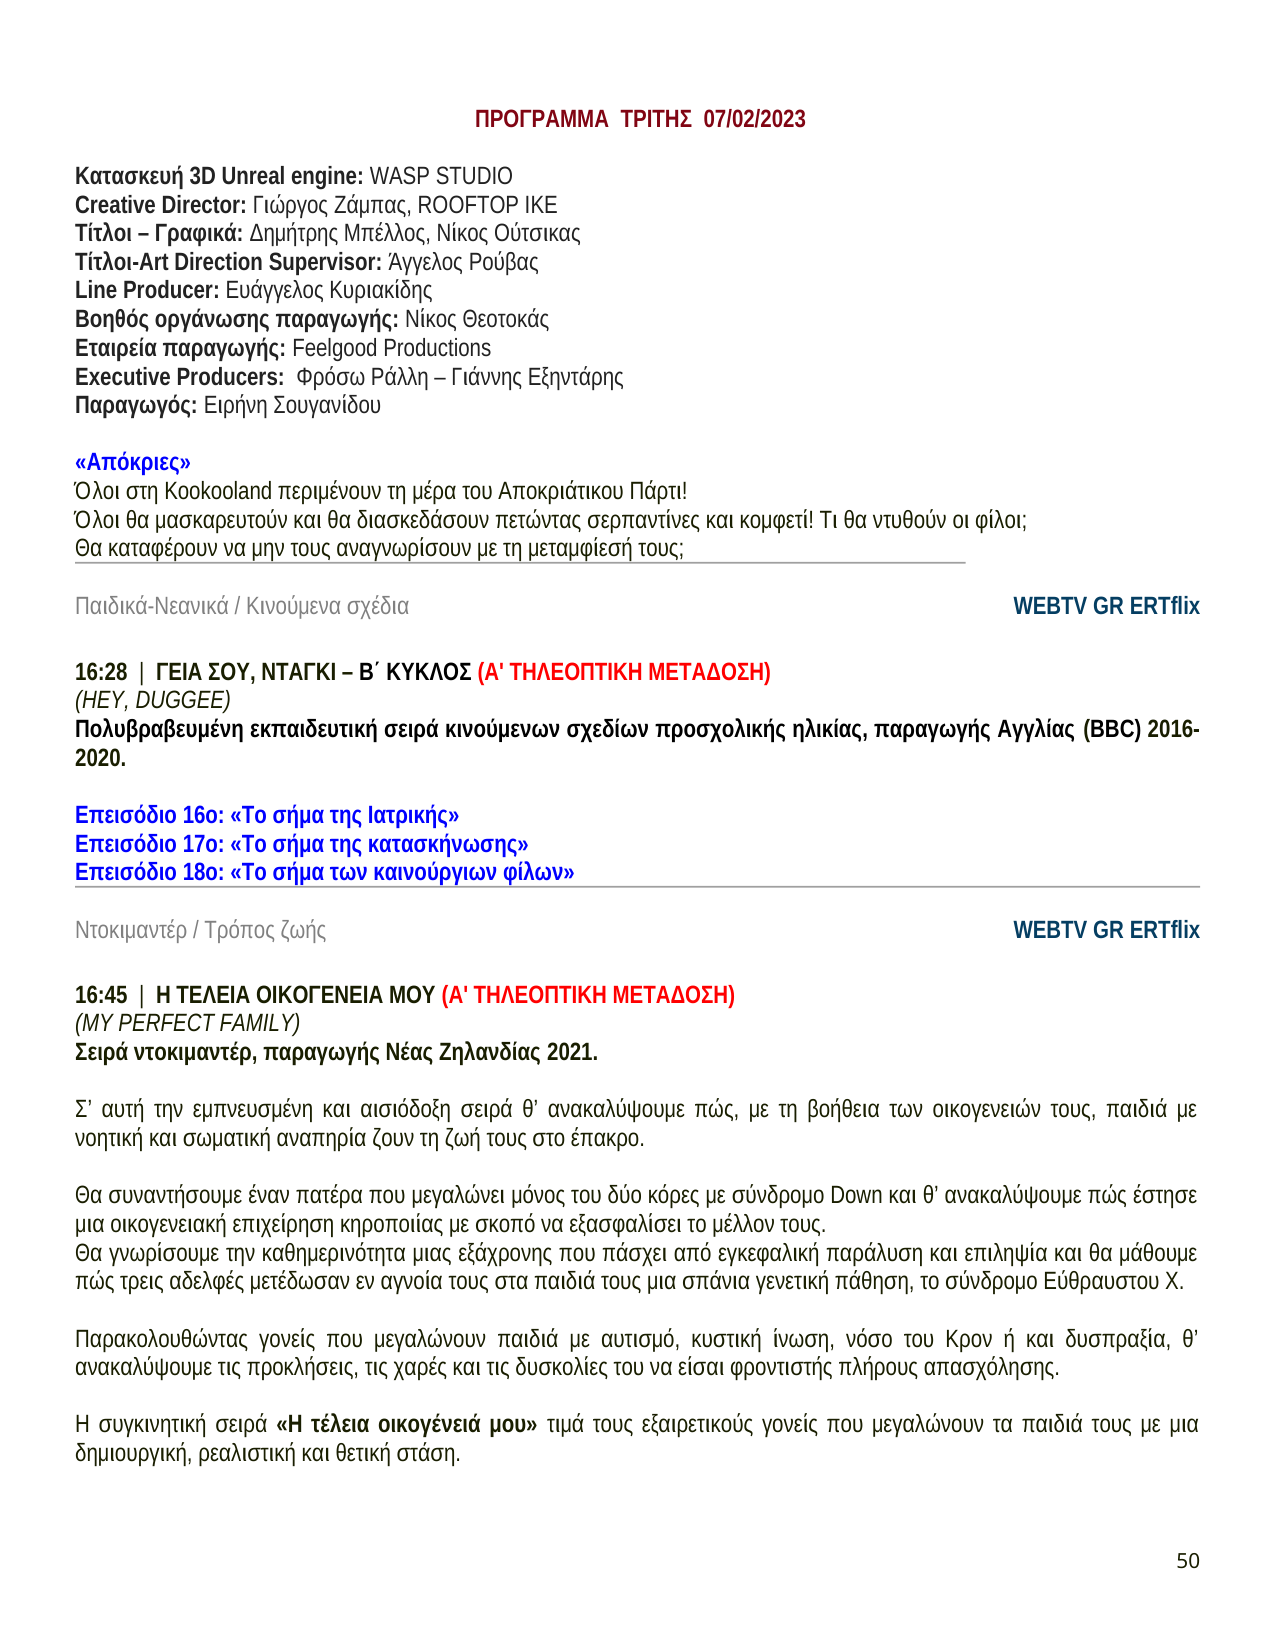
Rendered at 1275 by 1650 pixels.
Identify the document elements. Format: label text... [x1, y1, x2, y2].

text 16:28 | ΓΕΙΑ ΣΟΥ, ΝΤΑΓΚΙ – Β΄ ΚΥΚΛΟΣ (Α' ΤΗΛΕΟΠΤΙΚΗ ΜΕΤΑΔΟΣΗ) [75, 619, 1200, 685]
text Θα καταφέρουν να μην τους αναγνωρίσουν με τη μεταμφίεσή τους; [75, 533, 1200, 562]
text Creative Director: Γιώργος Ζάμπας, ROOFTOP IKE [75, 189, 1200, 218]
text Executive Producers: Φρόσω Ράλλη – Γιάννης Εξηντάρης [75, 361, 1200, 390]
text Τίτλοι – Γραφικά: Δημήτρης Μπέλλος, Νίκος Ούτσικας [75, 218, 1200, 247]
text Όλοι στη Kookooland περιμένουν τη μέρα του Αποκριάτικου Πάρτι! [75, 476, 1200, 505]
text Επεισόδιο 16ο: «Το σήμα της Ιατρικής» [75, 800, 1200, 829]
text Η συγκινητική σειρά «Η τέλεια οικογένειά μου» τιμά τους εξαιρετικούς γονείς που μεγαλώνουν τα παιδιά τους με μια δημιουργική, ρεαλιστική και θετική στάση. [75, 1409, 1200, 1467]
text Παραγωγός: Ειρήνη Σουγανίδου [75, 390, 1200, 419]
text Παρακολουθώντας γονείς που μεγαλώνουν παιδιά με αυτισμό, κυστική ίνωση, νόσο του Κρον ή και δυσπραξία, θ’ ανακαλύψουμε τις προκλήσεις, τις χαρές και τις δυσκολίες του να είσαι φροντιστής πλήρους απασχόλησης. [75, 1295, 1200, 1381]
table_header Παιδικά-Νεανικά / Κινούμενα σχέδια [75, 591, 637, 619]
table_header WEBTV GR ERTflix [638, 915, 1200, 943]
text Θα συναντήσουμε έναν πατέρα που μεγαλώνει μόνος του δύο κόρες με σύνδρομο Down και θ’ ανακαλύψουμε πώς έστησε μια οικογενειακή επιχείρηση κηροποιίας με σκοπό να εξασφαλίσει το μέλλον τους. [75, 1180, 1200, 1238]
text Επεισόδιο 17ο: «Το σήμα της κατασκήνωσης» [75, 829, 1200, 857]
text 16:45 | Η ΤΕΛΕΙΑ ΟΙΚΟΓΕΝΕΙΑ ΜΟΥ (Α' ΤΗΛΕΟΠΤΙΚΗ ΜΕΤΑΔΟΣΗ) (MY PERFECT FAMILY) Σειρά ντοκιμαντέρ, παραγωγής Νέας Ζηλανδίας 2021. [75, 943, 1200, 1066]
table_header WEBTV GR ERTflix [638, 591, 1200, 619]
text Επεισόδιο 18ο: «To σήμα των καινούργιων φίλων» [75, 857, 1200, 885]
table_header Ντοκιμαντέρ / Τρόπος ζωής [75, 915, 637, 943]
text (HEY, DUGGEE) [75, 685, 1200, 714]
text Πολυβραβευμένη εκπαιδευτική σειρά κινούμενων σχεδίων προσχολικής ηλικίας, παραγωγής Αγγλίας (BBC) 2016-2020. [75, 714, 1200, 771]
text Σ’ αυτή την εμπνευσμένη και αισιόδοξη σειρά θ’ ανακαλύψουμε πώς, με τη βοήθεια των οικογενειών τους, παιδιά με νοητική και σωματική αναπηρία ζουν τη ζωή τους στο έπακρο. [75, 1094, 1200, 1152]
text Βοηθός οργάνωσης παραγωγής: Νίκος Θεοτοκάς [75, 304, 1200, 333]
text Όλοι θα μασκαρευτούν και θα διασκεδάσουν πετώντας σερπαντίνες και κομφετί! Τι θα ντυθούν οι φίλοι; [75, 505, 1200, 533]
text Θα γνωρίσουμε την καθημερινότητα μιας εξάχρονης που πάσχει από εγκεφαλική παράλυση και επιληψία και θα μάθουμε πώς τρεις αδελφές μετέδωσαν εν αγνοία τους στα παιδιά τους μια σπάνια γενετική πάθηση, το σύνδρομο Εύθραυστου Χ. [75, 1238, 1200, 1295]
text ΠΡΟΓΡΑΜΜΑ ΤΡΙΤΗΣ 07/02/2023 [75, 104, 1200, 132]
text «Απόκριες» [75, 447, 1200, 476]
text Κατασκευή 3D Unreal engine: WASP STUDIO [75, 161, 1200, 189]
text Τίτλοι-Art Direction Supervisor: Άγγελος Ρούβας [75, 247, 1200, 276]
text Εταιρεία παραγωγής: Feelgood Productions [75, 333, 1200, 361]
text Line Producer: Ευάγγελος Κυριακίδης [75, 276, 1200, 304]
